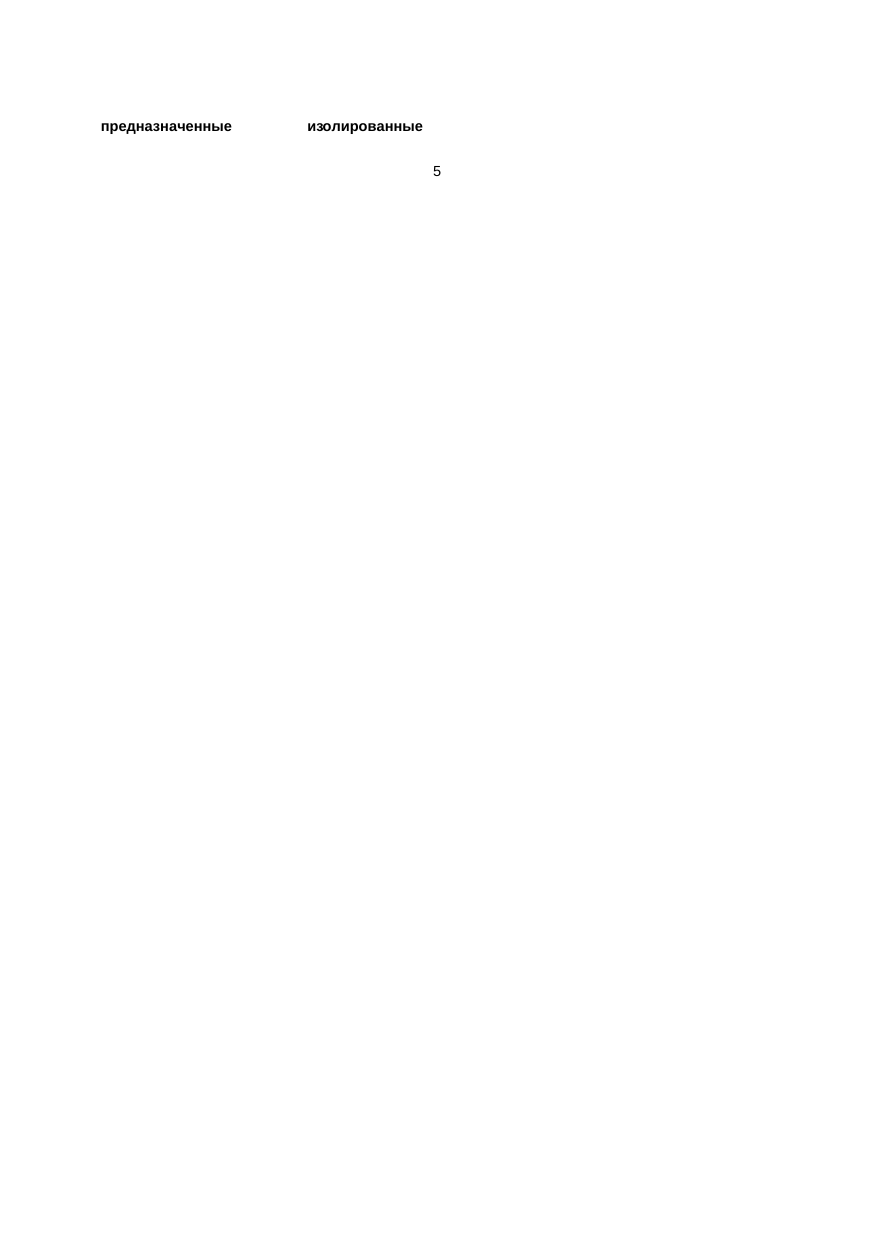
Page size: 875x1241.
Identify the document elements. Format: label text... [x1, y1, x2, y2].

text предназначенные изолированные [101, 118, 818, 135]
text 5 [433, 162, 818, 179]
